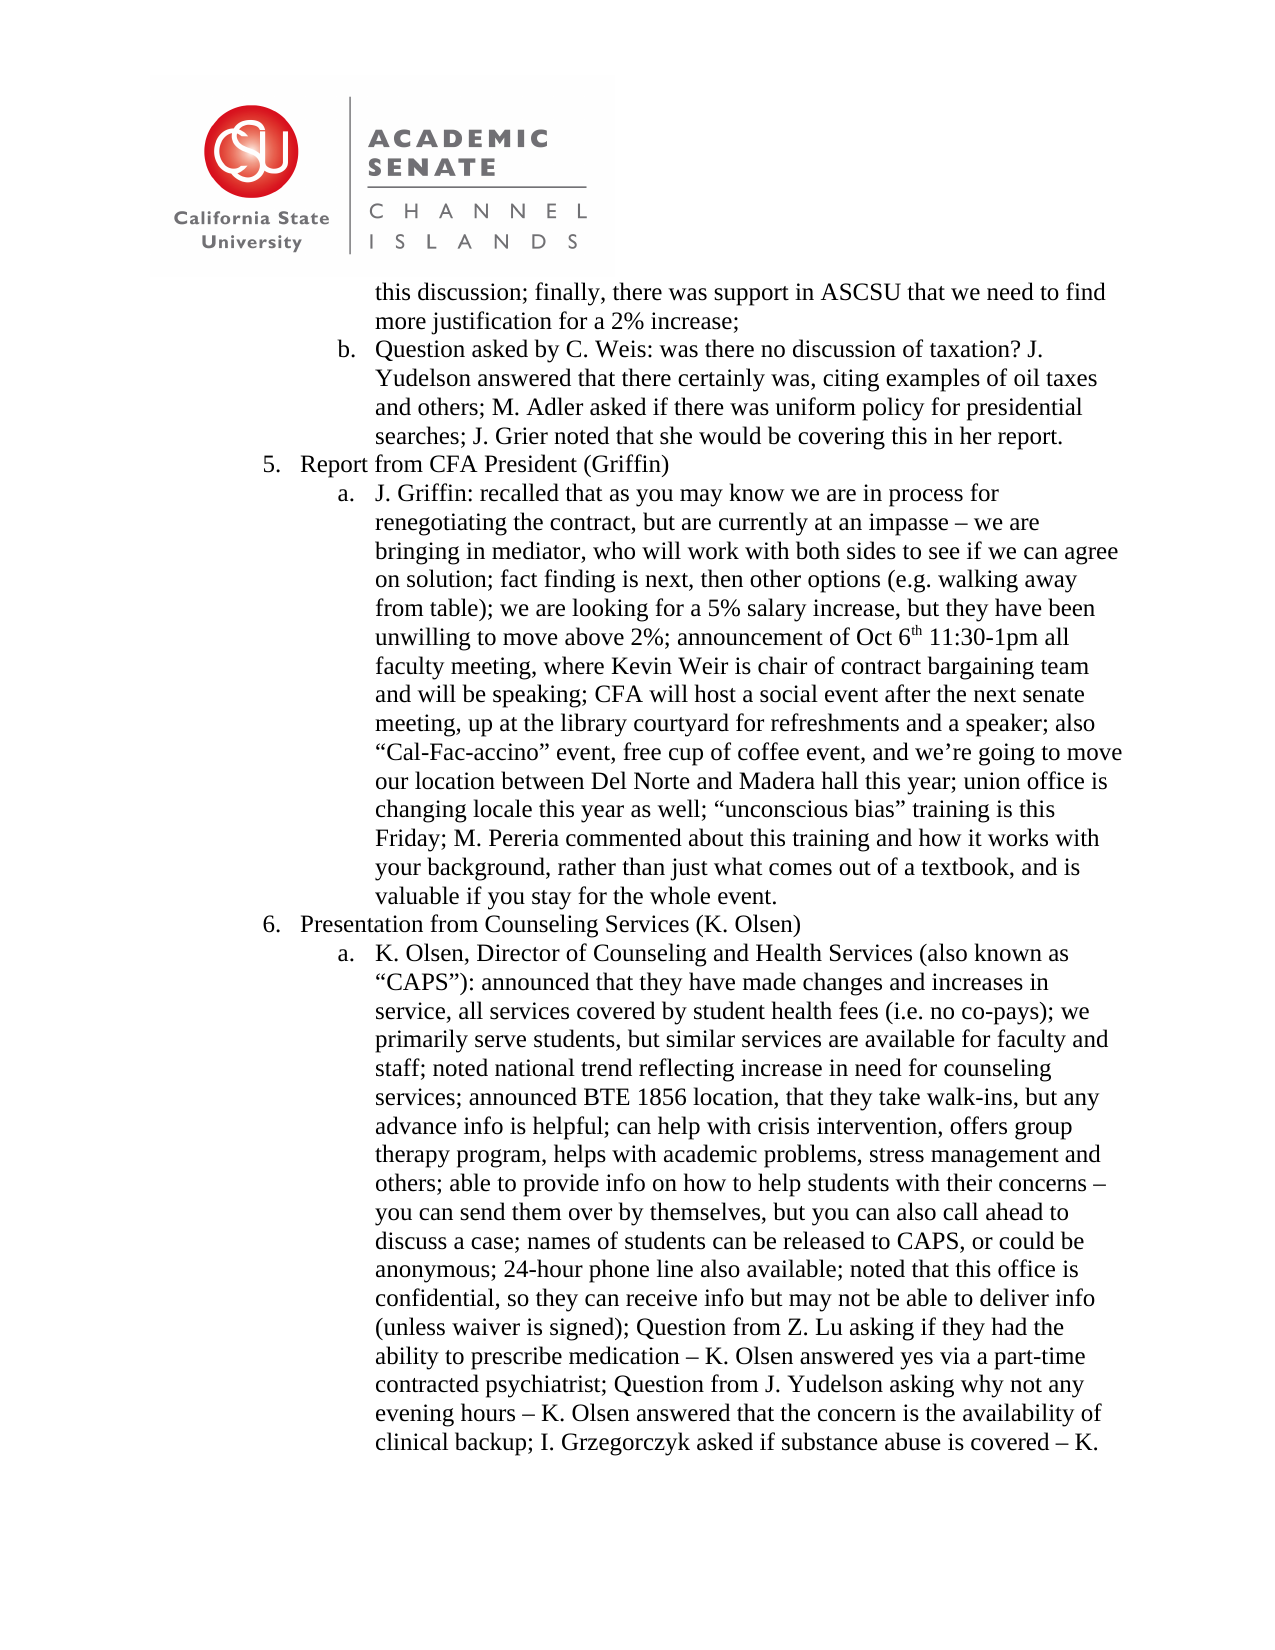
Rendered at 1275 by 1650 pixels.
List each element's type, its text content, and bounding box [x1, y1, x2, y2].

list J. Griffin: recalled that as you may know we are in process for renegotiating the contract, but are currently at an impasse – we are bringing in mediator, who will work with both sides to see if we can agree on solution; fact finding is next, then other options (e.g. walking away from table); we are looking for a 5% salary increase, but they have been unwilling to move above 2%; announcement of Oct 6th 11:30-1pm all faculty meeting, where Kevin Weir is chair of contract bargaining team and will be speaking; CFA will host a social event after the next senate meeting, up at the library courtyard for refreshments and a speaker; also “Cal-Fac-accino” event, free cup of coffee event, and we’re going to move our location between Del Norte and Madera hall this year; union office is changing locale this year as well; “unconscious bias” training is this Friday; M. Pereria commented about this training and how it works with your background, rather than just what comes out of a textbook, and is valuable if you stay for the whole event. [337, 478, 1125, 909]
picture [150, 75, 615, 277]
list Presentation from Counseling Services (K. Olsen) [262, 909, 1125, 938]
list Report from CFA President (Griffin) [262, 449, 1125, 478]
list Question asked by C. Weis: was there no discussion of taxation? J. Yudelson answered that there certainly was, citing examples of oil taxes and others; M. Adler asked if there was uniform policy for presidential searches; J. Grier noted that she would be covering this in her report. [337, 334, 1125, 449]
